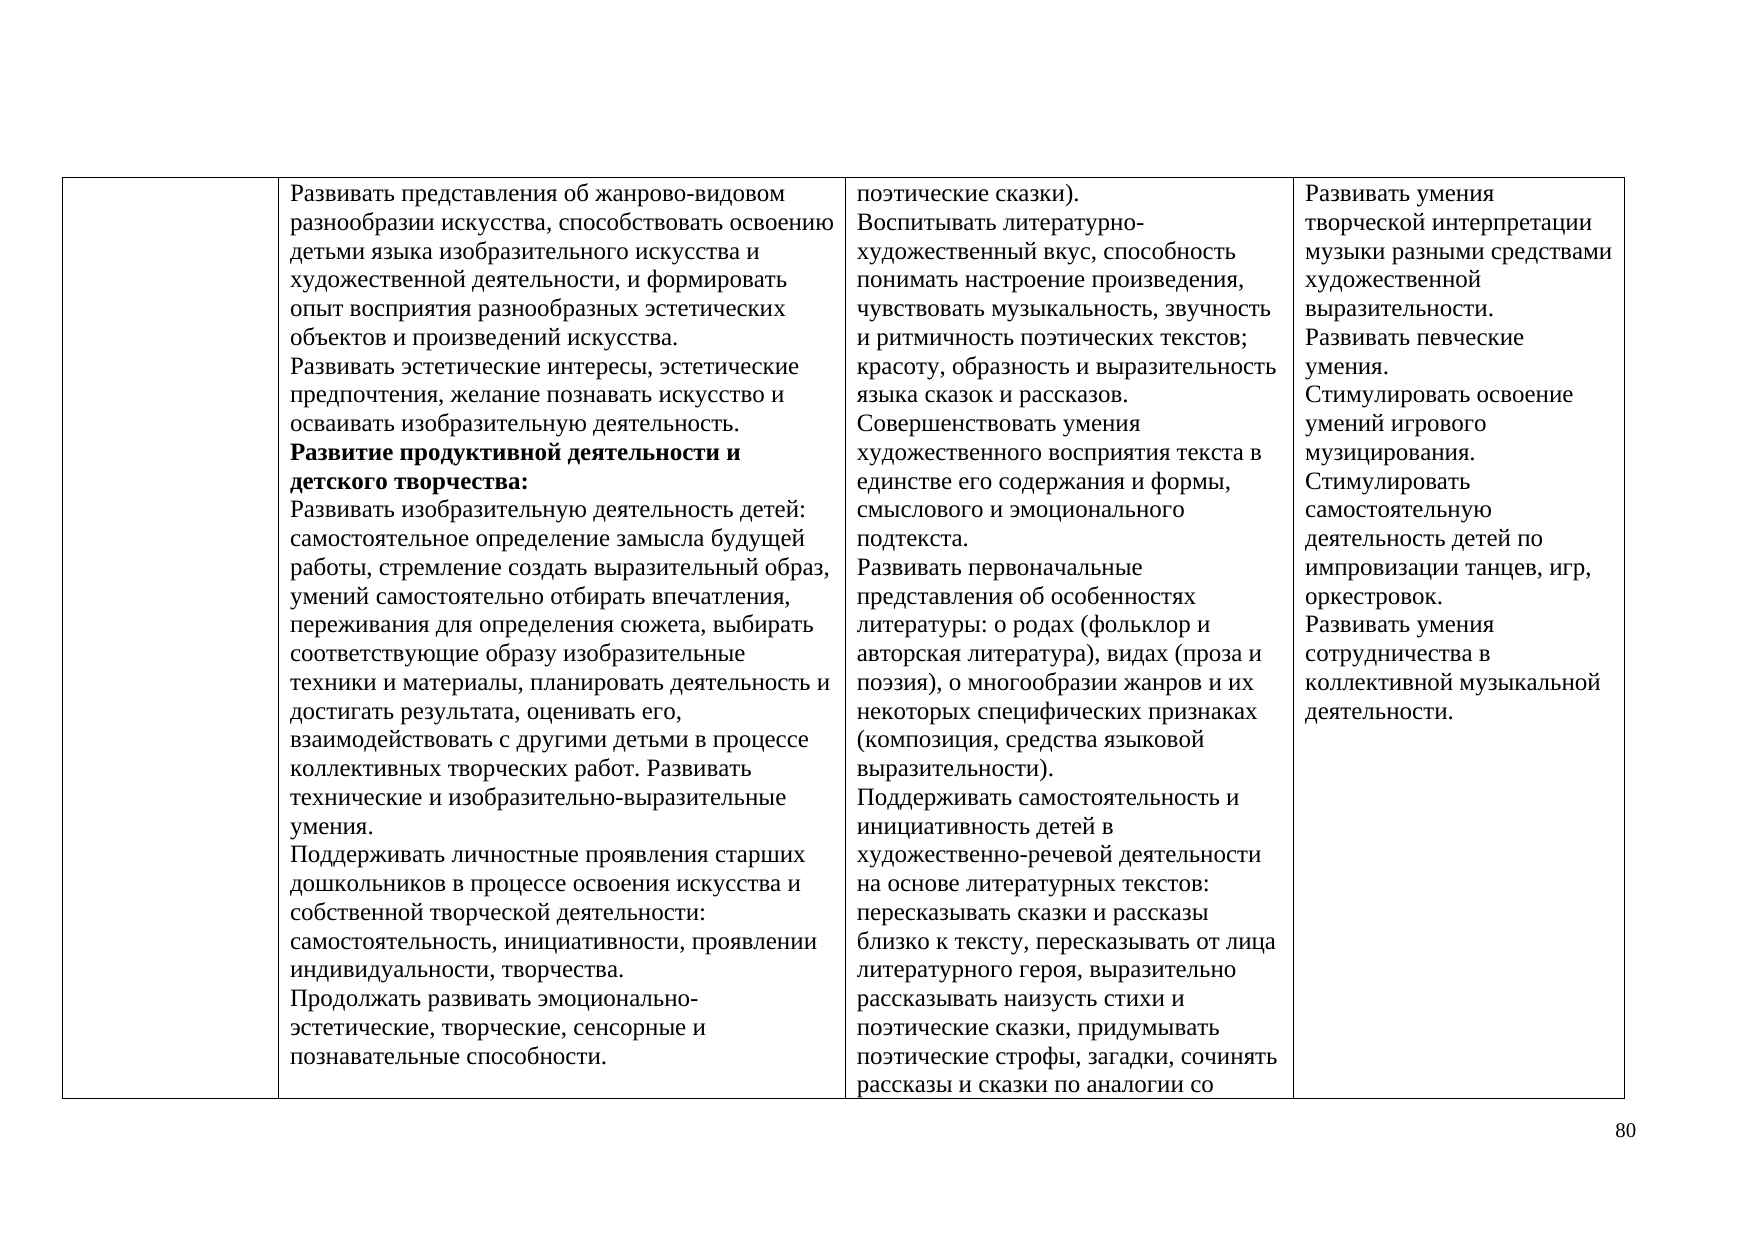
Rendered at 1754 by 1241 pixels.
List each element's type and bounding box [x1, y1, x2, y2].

table_cell [279, 178, 845, 1098]
table_cell [63, 178, 278, 1098]
table_cell [1294, 178, 1624, 1098]
table_cell [846, 178, 1293, 1098]
